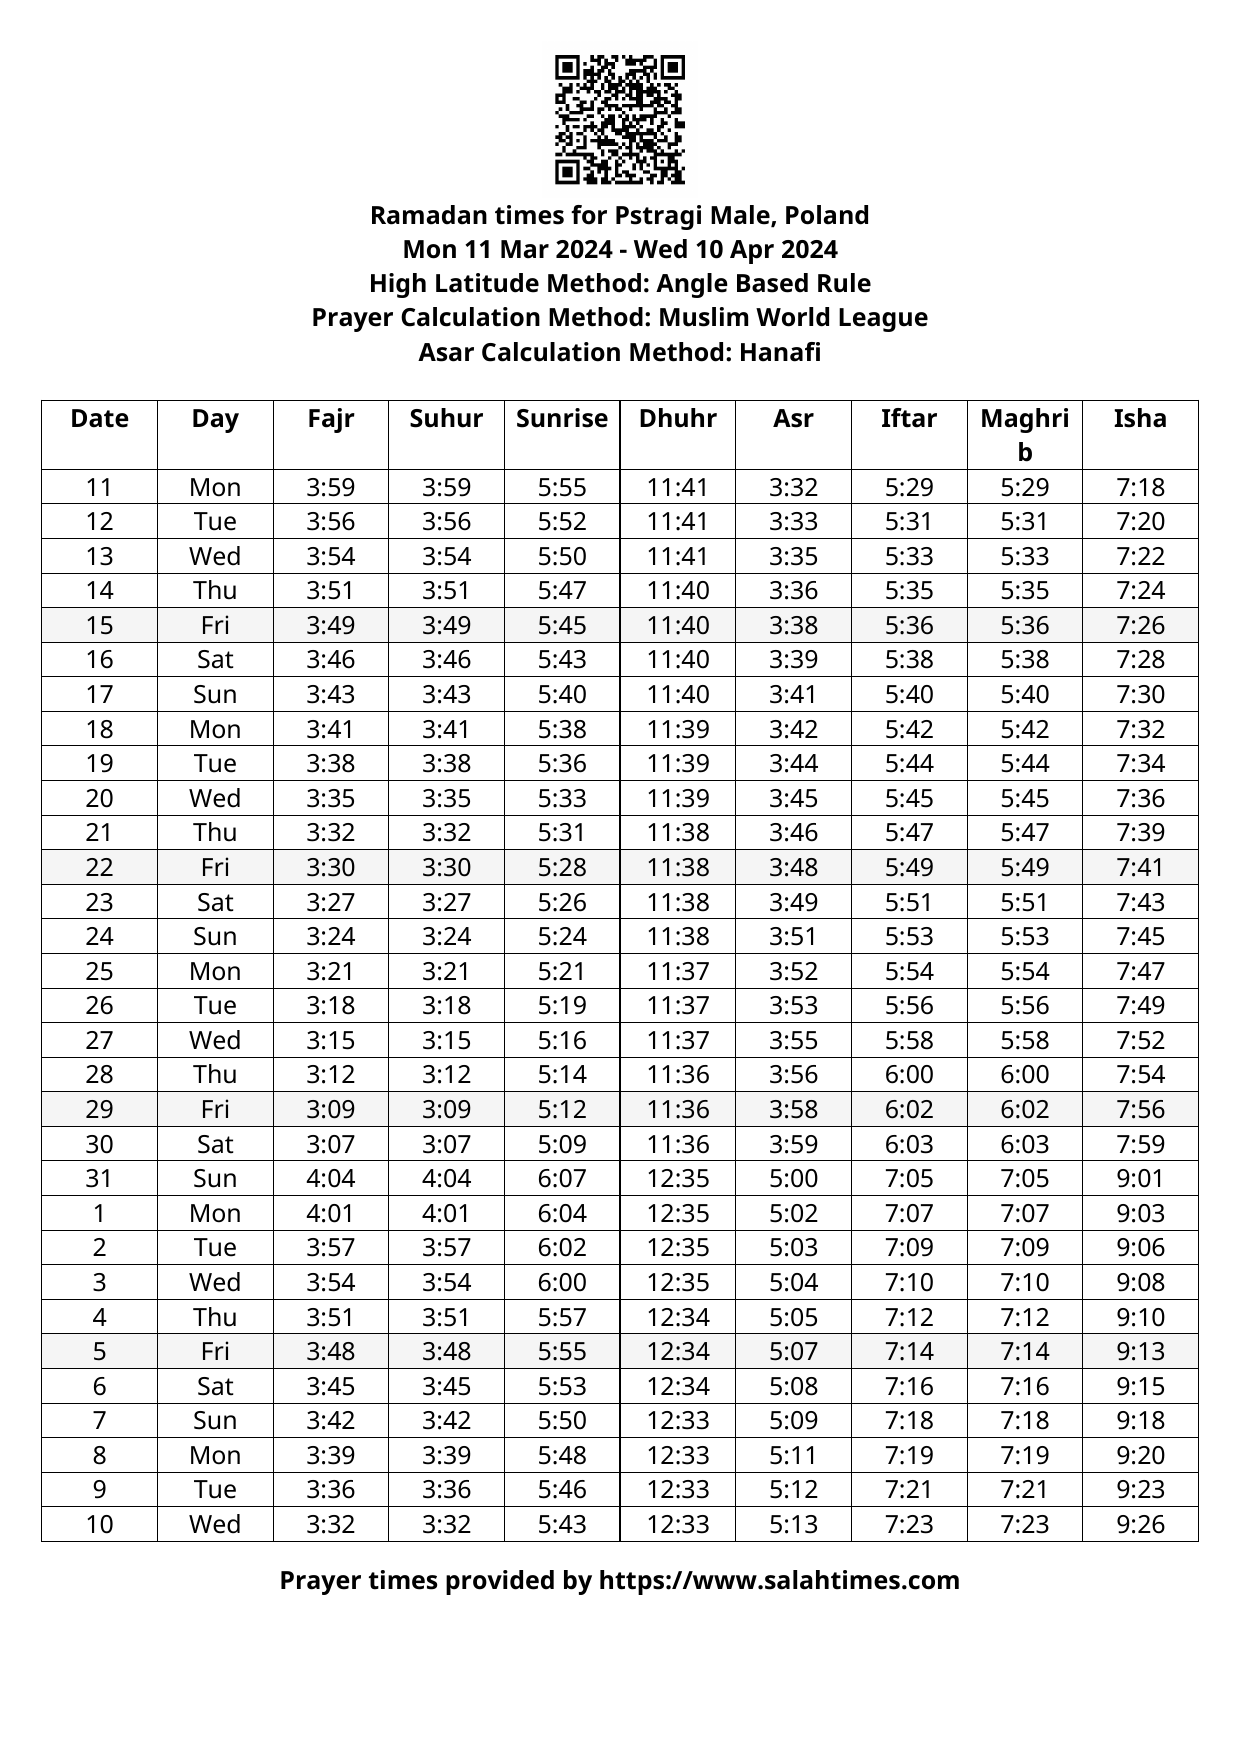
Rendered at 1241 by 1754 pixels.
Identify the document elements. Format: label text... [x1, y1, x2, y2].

table_cell Sun [158, 677, 273, 711]
table_cell 11:41 [621, 504, 735, 538]
table_cell 5:43 [505, 1507, 619, 1541]
table_cell 5:45 [505, 608, 619, 642]
table_cell 11:40 [621, 608, 735, 642]
table_cell 3:07 [389, 1127, 504, 1160]
table_cell 3:49 [274, 608, 388, 642]
table_cell 5:03 [736, 1231, 851, 1264]
picture [542, 41, 699, 198]
table_cell 5 [42, 1334, 157, 1368]
text High Latitude Method: Angle Based Rule [42, 266, 1198, 300]
table_cell 11:38 [621, 885, 735, 918]
table_cell Thu [158, 1300, 273, 1333]
table_cell 30 [42, 1127, 157, 1160]
table_cell 3:27 [274, 885, 388, 918]
table_cell 3:24 [274, 919, 388, 953]
table_cell 12:33 [621, 1438, 735, 1472]
table_cell 5:56 [852, 989, 967, 1022]
table_cell 5:58 [852, 1023, 967, 1057]
table_cell 3:54 [389, 539, 504, 572]
table_cell 5:53 [852, 919, 967, 953]
table_cell 31 [42, 1161, 157, 1195]
table_cell 5:05 [736, 1300, 851, 1333]
table_cell 11:38 [621, 919, 735, 953]
table_cell 3:24 [389, 919, 504, 953]
table_cell 11:36 [621, 1092, 735, 1126]
table_cell 27 [42, 1023, 157, 1057]
table_cell 5:42 [968, 712, 1082, 745]
table_cell 3:39 [274, 1438, 388, 1472]
table_cell 3:36 [389, 1473, 504, 1506]
table_cell 7:19 [968, 1438, 1082, 1472]
table_cell Tue [158, 989, 273, 1022]
table_cell 7:47 [1083, 954, 1198, 987]
table_cell Sat [158, 1369, 273, 1402]
table_cell 5:42 [852, 712, 967, 745]
table_cell 3:45 [736, 781, 851, 814]
table_cell 5:50 [505, 539, 619, 572]
table_cell 7:32 [1083, 712, 1198, 745]
table_cell 12 [42, 504, 157, 538]
table_cell 3:58 [736, 1092, 851, 1126]
table_cell 5:44 [852, 746, 967, 780]
table_cell 7:05 [968, 1161, 1082, 1195]
table_cell 5:36 [852, 608, 967, 642]
table_cell 3:45 [389, 1369, 504, 1402]
table_cell 5:09 [736, 1404, 851, 1437]
table_cell 1 [42, 1196, 157, 1229]
table_cell 9:20 [1083, 1438, 1198, 1472]
table_cell 3:09 [389, 1092, 504, 1126]
table_cell Sun [158, 1404, 273, 1437]
table_cell 3:15 [389, 1023, 504, 1057]
table_header Fajr [274, 401, 388, 469]
table_cell 5:08 [736, 1369, 851, 1402]
table_cell 7:05 [852, 1161, 967, 1195]
table_cell 3:57 [274, 1231, 388, 1264]
table_cell Mon [158, 954, 273, 987]
table_cell 5:28 [505, 850, 619, 884]
table_cell 3:41 [389, 712, 504, 745]
table_cell 5:54 [852, 954, 967, 987]
table_cell 11:40 [621, 574, 735, 607]
text Mon 11 Mar 2024 - Wed 10 Apr 2024 [42, 232, 1198, 266]
table_cell 3:12 [389, 1058, 504, 1091]
table_cell 3:44 [736, 746, 851, 780]
table_cell 11:37 [621, 954, 735, 987]
table_cell 5:47 [505, 574, 619, 607]
table_cell 23 [42, 885, 157, 918]
table_cell Thu [158, 1058, 273, 1091]
table_cell 5:52 [505, 504, 619, 538]
table_cell 7 [42, 1404, 157, 1437]
table_cell 6 [42, 1369, 157, 1402]
table_cell Sun [158, 1161, 273, 1195]
table_cell 9:26 [1083, 1507, 1198, 1541]
table_cell 3:32 [274, 1507, 388, 1541]
table_cell 5:49 [852, 850, 967, 884]
table_cell 11:38 [621, 850, 735, 884]
table_cell 12:34 [621, 1300, 735, 1333]
table_cell 5:24 [505, 919, 619, 953]
table_cell 3:35 [274, 781, 388, 814]
table_cell 6:02 [505, 1231, 619, 1264]
table_cell 6:04 [505, 1196, 619, 1229]
table_cell 12:35 [621, 1196, 735, 1229]
table_cell 7:49 [1083, 989, 1198, 1022]
table_cell 3:42 [736, 712, 851, 745]
table_cell 15 [42, 608, 157, 642]
table_cell 3:51 [274, 1300, 388, 1333]
table_cell 3:54 [274, 1265, 388, 1299]
table_cell 8 [42, 1438, 157, 1472]
table_cell 5:07 [736, 1334, 851, 1368]
table_cell 9 [42, 1473, 157, 1506]
table_cell 6:02 [852, 1092, 967, 1126]
table_header Asr [736, 401, 851, 469]
table_cell 5:21 [505, 954, 619, 987]
table_header Dhuhr [621, 401, 735, 469]
table_cell 12:35 [621, 1161, 735, 1195]
table_cell 5:09 [505, 1127, 619, 1160]
table_cell 7:56 [1083, 1092, 1198, 1126]
table_cell 6:00 [968, 1058, 1082, 1091]
table_cell 5:48 [505, 1438, 619, 1472]
table_header Maghrib [968, 401, 1082, 469]
table_cell 7:14 [852, 1334, 967, 1368]
table_cell 11:40 [621, 677, 735, 711]
table_cell 24 [42, 919, 157, 953]
table_cell 5:53 [968, 919, 1082, 953]
table_header Suhur [389, 401, 504, 469]
table_cell 3:48 [389, 1334, 504, 1368]
table_cell 3:18 [389, 989, 504, 1022]
table_header Sunrise [505, 401, 619, 469]
table_cell 11:39 [621, 746, 735, 780]
table_cell 3:51 [736, 919, 851, 953]
table_cell 3:39 [736, 643, 851, 676]
table_cell Sat [158, 643, 273, 676]
table_cell Fri [158, 608, 273, 642]
table_cell 3:46 [389, 643, 504, 676]
table_cell 5:50 [505, 1404, 619, 1437]
table_cell 5:45 [852, 781, 967, 814]
table_cell Thu [158, 816, 273, 849]
table_cell 3:51 [389, 1300, 504, 1333]
table_cell 3:39 [389, 1438, 504, 1472]
table_cell 3:32 [736, 470, 851, 503]
table_cell Wed [158, 1507, 273, 1541]
table_cell 11:39 [621, 781, 735, 814]
table_cell 10 [42, 1507, 157, 1541]
table_header Date [42, 401, 157, 469]
table_cell 5:45 [968, 781, 1082, 814]
table_cell 9:13 [1083, 1334, 1198, 1368]
table_cell 3:32 [389, 816, 504, 849]
table_cell 4:04 [274, 1161, 388, 1195]
table_cell 5:00 [736, 1161, 851, 1195]
table_cell 3:48 [274, 1334, 388, 1368]
table_cell 7:18 [968, 1404, 1082, 1437]
table_cell 3:59 [736, 1127, 851, 1160]
table_cell 3:59 [274, 470, 388, 503]
table_cell 4:01 [389, 1196, 504, 1229]
table_cell 7:52 [1083, 1023, 1198, 1057]
table_cell 5:55 [505, 470, 619, 503]
table_cell 6:00 [505, 1265, 619, 1299]
table_cell 3:38 [389, 746, 504, 780]
table_cell 3:52 [736, 954, 851, 987]
table_cell 12:33 [621, 1404, 735, 1437]
table_cell 7:12 [852, 1300, 967, 1333]
table_cell 7:30 [1083, 677, 1198, 711]
table_cell 5:47 [968, 816, 1082, 849]
table_cell 9:10 [1083, 1300, 1198, 1333]
table_cell 3:54 [274, 539, 388, 572]
table_cell 7:10 [968, 1265, 1082, 1299]
table_cell 3:46 [274, 643, 388, 676]
table_cell 7:59 [1083, 1127, 1198, 1160]
table_cell 5:33 [852, 539, 967, 572]
table_cell 3:07 [274, 1127, 388, 1160]
table_cell 7:16 [968, 1369, 1082, 1402]
table_cell 11 [42, 470, 157, 503]
table_cell 5:47 [852, 816, 967, 849]
table_cell 5:33 [505, 781, 619, 814]
table_cell 9:18 [1083, 1404, 1198, 1437]
table_cell 7:09 [852, 1231, 967, 1264]
table_cell 11:36 [621, 1127, 735, 1160]
table_cell 7:23 [852, 1507, 967, 1541]
table_cell 3:43 [389, 677, 504, 711]
table_cell 3:42 [389, 1404, 504, 1437]
table_cell 6:00 [852, 1058, 967, 1091]
table_cell 3:30 [389, 850, 504, 884]
table_header Day [158, 401, 273, 469]
table_cell 5:31 [505, 816, 619, 849]
table_cell 3:46 [736, 816, 851, 849]
table_cell 3:59 [389, 470, 504, 503]
table_cell Wed [158, 1265, 273, 1299]
table_cell 7:09 [968, 1231, 1082, 1264]
table_cell Tue [158, 1473, 273, 1506]
table_cell 3:57 [389, 1231, 504, 1264]
table_cell 3:49 [389, 608, 504, 642]
table_cell Sat [158, 885, 273, 918]
table_cell 5:36 [505, 746, 619, 780]
table_cell 5:11 [736, 1438, 851, 1472]
table_cell 3:35 [736, 539, 851, 572]
table_cell 3 [42, 1265, 157, 1299]
table_cell 5:54 [968, 954, 1082, 987]
table_cell 3:56 [389, 504, 504, 538]
table_cell 9:06 [1083, 1231, 1198, 1264]
table_cell 7:28 [1083, 643, 1198, 676]
table_cell 21 [42, 816, 157, 849]
table_cell 3:33 [736, 504, 851, 538]
table_header Isha [1083, 401, 1198, 469]
table_cell 3:30 [274, 850, 388, 884]
table_cell 3:51 [274, 574, 388, 607]
table_cell Tue [158, 504, 273, 538]
table_cell 7:23 [968, 1507, 1082, 1541]
table_cell Fri [158, 1334, 273, 1368]
table_cell 5:29 [852, 470, 967, 503]
table_cell 5:35 [968, 574, 1082, 607]
table_cell 3:41 [736, 677, 851, 711]
table_cell 9:01 [1083, 1161, 1198, 1195]
table_cell 3:35 [389, 781, 504, 814]
table_cell 7:19 [852, 1438, 967, 1472]
table_cell 7:18 [852, 1404, 967, 1437]
table_cell 6:03 [852, 1127, 967, 1160]
table_cell 5:58 [968, 1023, 1082, 1057]
table_cell 3:43 [274, 677, 388, 711]
table_cell 3:41 [274, 712, 388, 745]
table_cell 3:48 [736, 850, 851, 884]
table_cell 3:45 [274, 1369, 388, 1402]
table_cell Fri [158, 850, 273, 884]
table_cell 17 [42, 677, 157, 711]
table_cell 5:43 [505, 643, 619, 676]
table_cell 5:44 [968, 746, 1082, 780]
table_cell 11:36 [621, 1058, 735, 1091]
table_cell 7:20 [1083, 504, 1198, 538]
table_cell Tue [158, 1231, 273, 1264]
text Asar Calculation Method: Hanafi [42, 334, 1198, 368]
table_cell 3:21 [274, 954, 388, 987]
table_cell 6:07 [505, 1161, 619, 1195]
table_cell 9:23 [1083, 1473, 1198, 1506]
table_cell 7:54 [1083, 1058, 1198, 1091]
table_cell 2 [42, 1231, 157, 1264]
table_cell 14 [42, 574, 157, 607]
table_cell 12:33 [621, 1507, 735, 1541]
table_cell 5:35 [852, 574, 967, 607]
table_cell 7:26 [1083, 608, 1198, 642]
table_cell 3:09 [274, 1092, 388, 1126]
table_cell 16 [42, 643, 157, 676]
table_cell 3:18 [274, 989, 388, 1022]
table_cell 5:40 [505, 677, 619, 711]
table_cell Fri [158, 1092, 273, 1126]
table_cell 5:19 [505, 989, 619, 1022]
table_cell 13 [42, 539, 157, 572]
table_cell 20 [42, 781, 157, 814]
table_cell 11:39 [621, 712, 735, 745]
text Ramadan times for Pstragi Male, Poland [42, 198, 1198, 232]
table_cell 3:51 [389, 574, 504, 607]
table_cell 6:03 [968, 1127, 1082, 1160]
table_cell Wed [158, 781, 273, 814]
table_cell 5:53 [505, 1369, 619, 1402]
table_cell 5:38 [968, 643, 1082, 676]
table_cell Mon [158, 1438, 273, 1472]
table_cell 7:16 [852, 1369, 967, 1402]
table_cell 3:53 [736, 989, 851, 1022]
table_header Iftar [852, 401, 967, 469]
table_cell 7:45 [1083, 919, 1198, 953]
table_cell 3:32 [274, 816, 388, 849]
table_cell 3:21 [389, 954, 504, 987]
table_cell 5:04 [736, 1265, 851, 1299]
text Prayer times provided by https://www.salahtimes.com [42, 1563, 1198, 1597]
table_cell 5:33 [968, 539, 1082, 572]
table_cell 5:38 [505, 712, 619, 745]
table_cell 5:12 [505, 1092, 619, 1126]
table_cell 9:08 [1083, 1265, 1198, 1299]
table_cell 5:40 [852, 677, 967, 711]
table_cell 9:03 [1083, 1196, 1198, 1229]
table_cell 5:46 [505, 1473, 619, 1506]
table_cell 7:24 [1083, 574, 1198, 607]
table_cell 11:37 [621, 1023, 735, 1057]
table_cell 28 [42, 1058, 157, 1091]
table_cell 5:29 [968, 470, 1082, 503]
table_cell 19 [42, 746, 157, 780]
table_cell 5:40 [968, 677, 1082, 711]
table_cell 3:49 [736, 885, 851, 918]
table_cell 7:07 [968, 1196, 1082, 1229]
table_cell 5:51 [968, 885, 1082, 918]
table_cell 12:35 [621, 1231, 735, 1264]
table_cell 11:37 [621, 989, 735, 1022]
table_cell 5:36 [968, 608, 1082, 642]
table_cell 3:38 [736, 608, 851, 642]
table_cell 3:42 [274, 1404, 388, 1437]
table_cell 5:31 [852, 504, 967, 538]
table_cell 5:26 [505, 885, 619, 918]
table_cell 3:15 [274, 1023, 388, 1057]
table_cell 7:43 [1083, 885, 1198, 918]
table_cell 3:32 [389, 1507, 504, 1541]
table_cell 5:56 [968, 989, 1082, 1022]
table_cell 3:56 [736, 1058, 851, 1091]
table_cell 7:34 [1083, 746, 1198, 780]
table_cell 5:16 [505, 1023, 619, 1057]
table_cell 7:36 [1083, 781, 1198, 814]
table_cell Wed [158, 539, 273, 572]
table_cell 5:02 [736, 1196, 851, 1229]
table_cell Mon [158, 1196, 273, 1229]
table_cell Mon [158, 470, 273, 503]
table_cell 5:55 [505, 1334, 619, 1368]
table_cell 7:12 [968, 1300, 1082, 1333]
table_cell 5:38 [852, 643, 967, 676]
table_cell 5:57 [505, 1300, 619, 1333]
table_cell 7:41 [1083, 850, 1198, 884]
table_cell 5:49 [968, 850, 1082, 884]
table_cell 25 [42, 954, 157, 987]
table_cell 12:34 [621, 1334, 735, 1368]
table_cell 7:10 [852, 1265, 967, 1299]
table_cell 22 [42, 850, 157, 884]
table_cell 11:40 [621, 643, 735, 676]
table_cell Wed [158, 1023, 273, 1057]
table_cell 5:51 [852, 885, 967, 918]
table_cell 3:38 [274, 746, 388, 780]
table_cell Sun [158, 919, 273, 953]
table_cell 3:55 [736, 1023, 851, 1057]
table_cell 11:41 [621, 539, 735, 572]
table_cell 3:27 [389, 885, 504, 918]
table_cell 7:18 [1083, 470, 1198, 503]
table_cell 7:07 [852, 1196, 967, 1229]
table_cell Thu [158, 574, 273, 607]
table_cell 3:54 [389, 1265, 504, 1299]
table_cell 12:33 [621, 1473, 735, 1506]
table_cell 11:38 [621, 816, 735, 849]
table_cell 11:41 [621, 470, 735, 503]
table_cell Mon [158, 712, 273, 745]
table_cell 7:21 [968, 1473, 1082, 1506]
table_cell 7:14 [968, 1334, 1082, 1368]
table_cell 12:34 [621, 1369, 735, 1402]
table_cell 18 [42, 712, 157, 745]
table_cell Sat [158, 1127, 273, 1160]
table_cell 5:14 [505, 1058, 619, 1091]
table_cell Tue [158, 746, 273, 780]
text Prayer Calculation Method: Muslim World League [42, 300, 1198, 334]
table_cell 4:04 [389, 1161, 504, 1195]
table_cell 12:35 [621, 1265, 735, 1299]
table_cell 3:12 [274, 1058, 388, 1091]
table_cell 7:39 [1083, 816, 1198, 849]
table_cell 4:01 [274, 1196, 388, 1229]
table_cell 3:56 [274, 504, 388, 538]
table_cell 5:31 [968, 504, 1082, 538]
table_cell 7:22 [1083, 539, 1198, 572]
table_cell 3:36 [274, 1473, 388, 1506]
table_cell 5:12 [736, 1473, 851, 1506]
table_cell 26 [42, 989, 157, 1022]
table_cell 9:15 [1083, 1369, 1198, 1402]
table_cell 7:21 [852, 1473, 967, 1506]
table_cell 6:02 [968, 1092, 1082, 1126]
table_cell 3:36 [736, 574, 851, 607]
table_cell 4 [42, 1300, 157, 1333]
table_cell 29 [42, 1092, 157, 1126]
table_cell 5:13 [736, 1507, 851, 1541]
